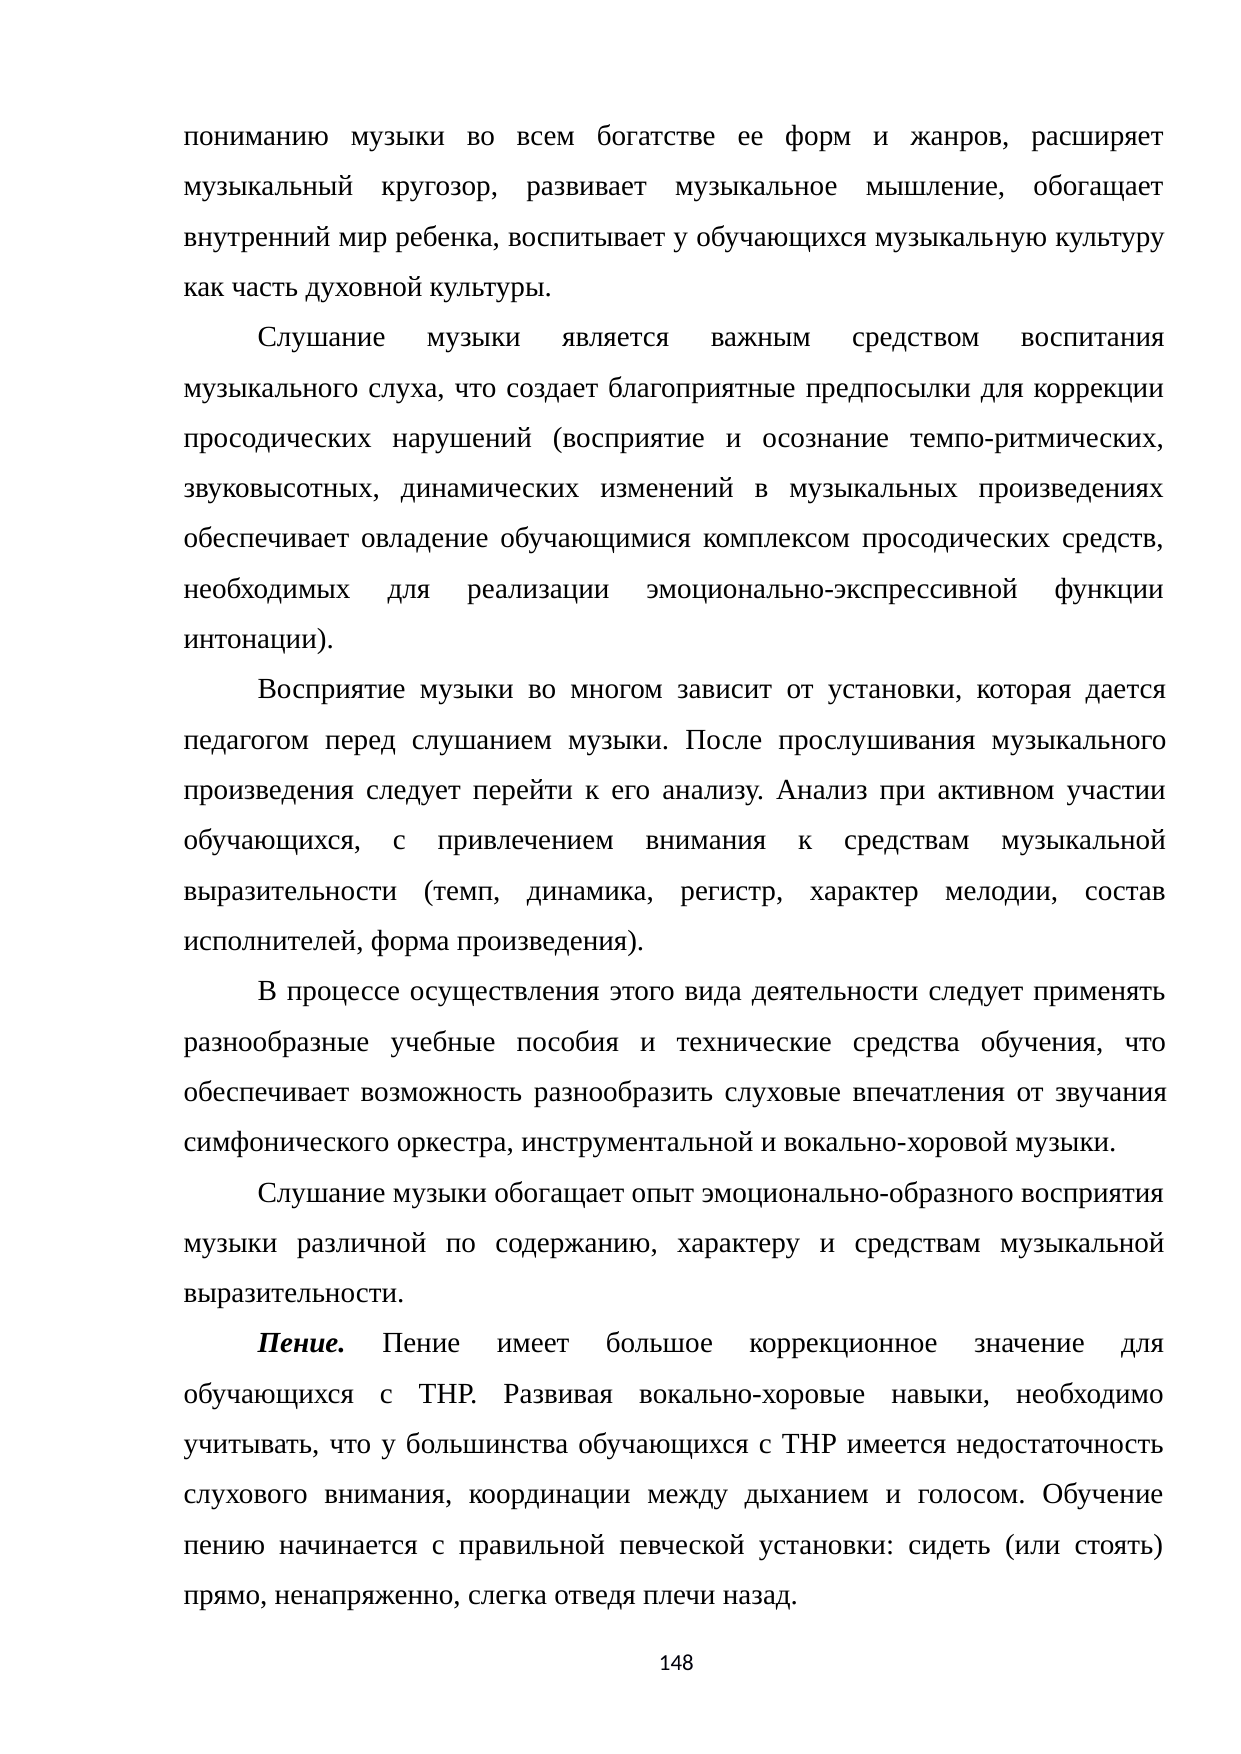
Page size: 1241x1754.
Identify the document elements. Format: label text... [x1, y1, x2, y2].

text Восприятие музыки во многом зависит от установки, которая дается педагогом перед слушанием музыки. После прослушивания музыкального произведения следует перейти к его анализу. Анализ при активном участии обучающихся, с привлечением внимания к средствам музыкальной выразительности (темп, динамика, регистр, характер мелодии, состав исполнителей, форма произведения). [183, 672, 1167, 957]
text Слушание музыки обогащает опыт эмоционально-образного восприятия музыки различной по содержанию, характеру и средствам музыкальной выразительности. [183, 1175, 1164, 1309]
text В процессе осуществления этого вида деятельности следует применять разнообразные учебные пособия и технические средства обучения, что обеспечивает возможность разнообразить слуховые впечатления от звучания симфонического оркестра, инструментальной и вокально-хоровой музыки. [183, 973, 1167, 1158]
text Слушание музыки является важным средством воспитания музыкального слуха, что создает благоприятные предпосылки для коррекции просодических нарушений (восприятие и осознание темпо-ритмических, звуковысотных, динамических изменений в музыкальных произведениях обеспечивает овладение обучающимися комплексом просодических средств, необходимых для реализации эмоционально-экспрессивной функции интонации). [183, 319, 1164, 655]
text Пение. Пение имеет большое коррекционное значение для обучающихся с ТНР. Развивая вокально-хоровые навыки, необходимо учитывать, что у большинства обучающихся с ТНР имеется недостаточность слухового внимания, координации между дыханием и голосом. Обучение пению начинается с правильной певческой установки: сидеть (или стоять) прямо, ненапряженно, слегка отведя плечи назад. [183, 1326, 1164, 1611]
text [183, 118, 1164, 303]
